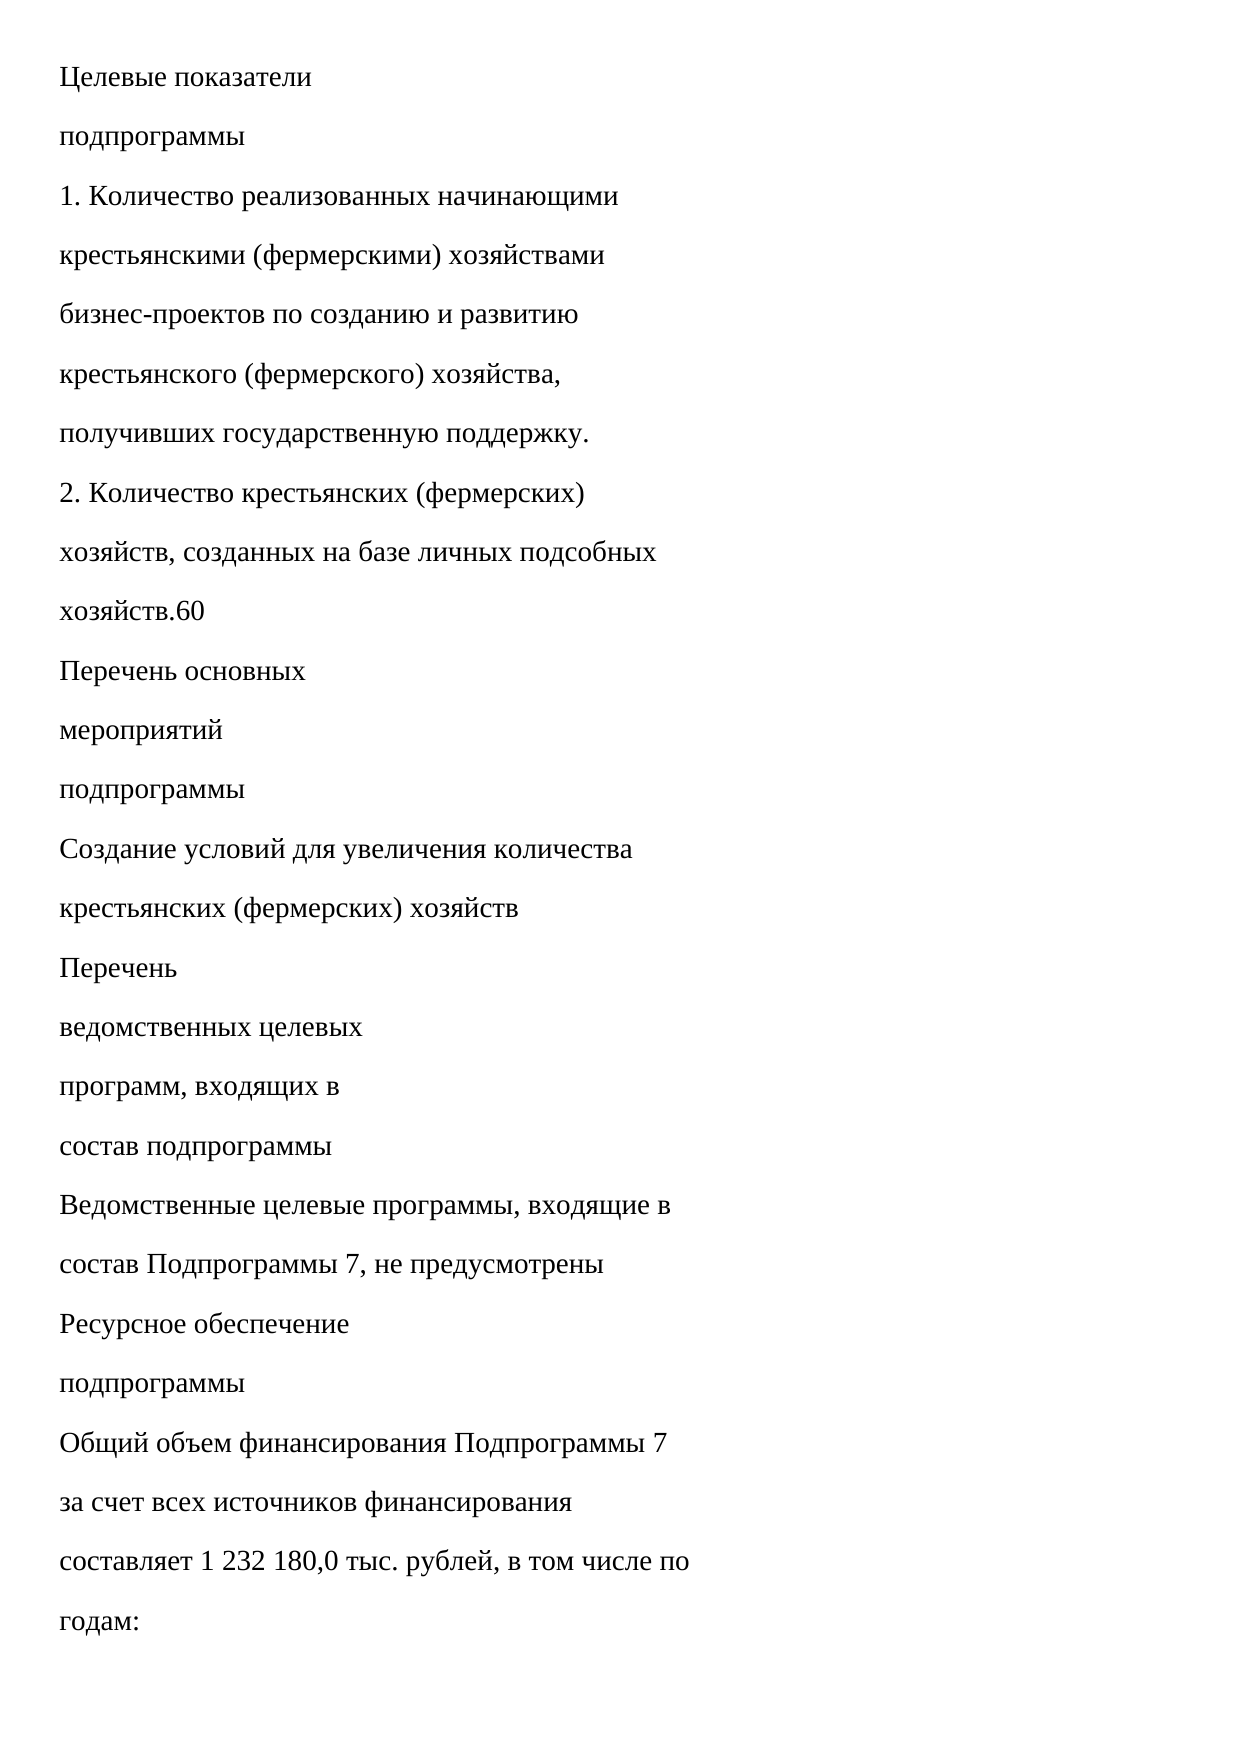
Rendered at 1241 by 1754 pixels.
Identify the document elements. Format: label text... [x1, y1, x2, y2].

text за счет всех источников финансирования [59, 1484, 1181, 1518]
text ведомственных целевых [59, 1009, 1181, 1043]
text годам: [59, 1603, 1181, 1636]
text подпрограммы [59, 772, 1181, 805]
text крестьянских (фермерских) хозяйств [59, 890, 1181, 924]
text 1. Количество реализованных начинающими [59, 178, 1181, 211]
text Целевые показатели [59, 59, 1181, 93]
text Общий объем финансирования Подпрограммы 7 [59, 1425, 1181, 1458]
text Перечень [59, 950, 1181, 983]
text крестьянскими (фермерскими) хозяйствами [59, 237, 1181, 271]
text хозяйств.60 [59, 593, 1181, 627]
text мероприятий [59, 712, 1181, 746]
text состав Подпрограммы 7, не предусмотрены [59, 1247, 1181, 1280]
text хозяйств, созданных на базе личных подсобных [59, 534, 1181, 568]
text подпрограммы [59, 118, 1181, 152]
text подпрограммы [59, 1365, 1181, 1399]
text Ведомственные целевые программы, входящие в [59, 1187, 1181, 1221]
text Перечень основных [59, 653, 1181, 686]
text состав подпрограммы [59, 1128, 1181, 1161]
text бизнес-проектов по созданию и развитию [59, 297, 1181, 330]
text программ, входящих в [59, 1068, 1181, 1102]
text Ресурсное обеспечение [59, 1306, 1181, 1339]
text получивших государственную поддержку. [59, 415, 1181, 449]
text 2. Количество крестьянских (фермерских) [59, 475, 1181, 508]
text составляет 1 232 180,0 тыс. рублей, в том числе по [59, 1543, 1181, 1577]
text крестьянского (фермерского) хозяйства, [59, 356, 1181, 389]
text Создание условий для увеличения количества [59, 831, 1181, 864]
